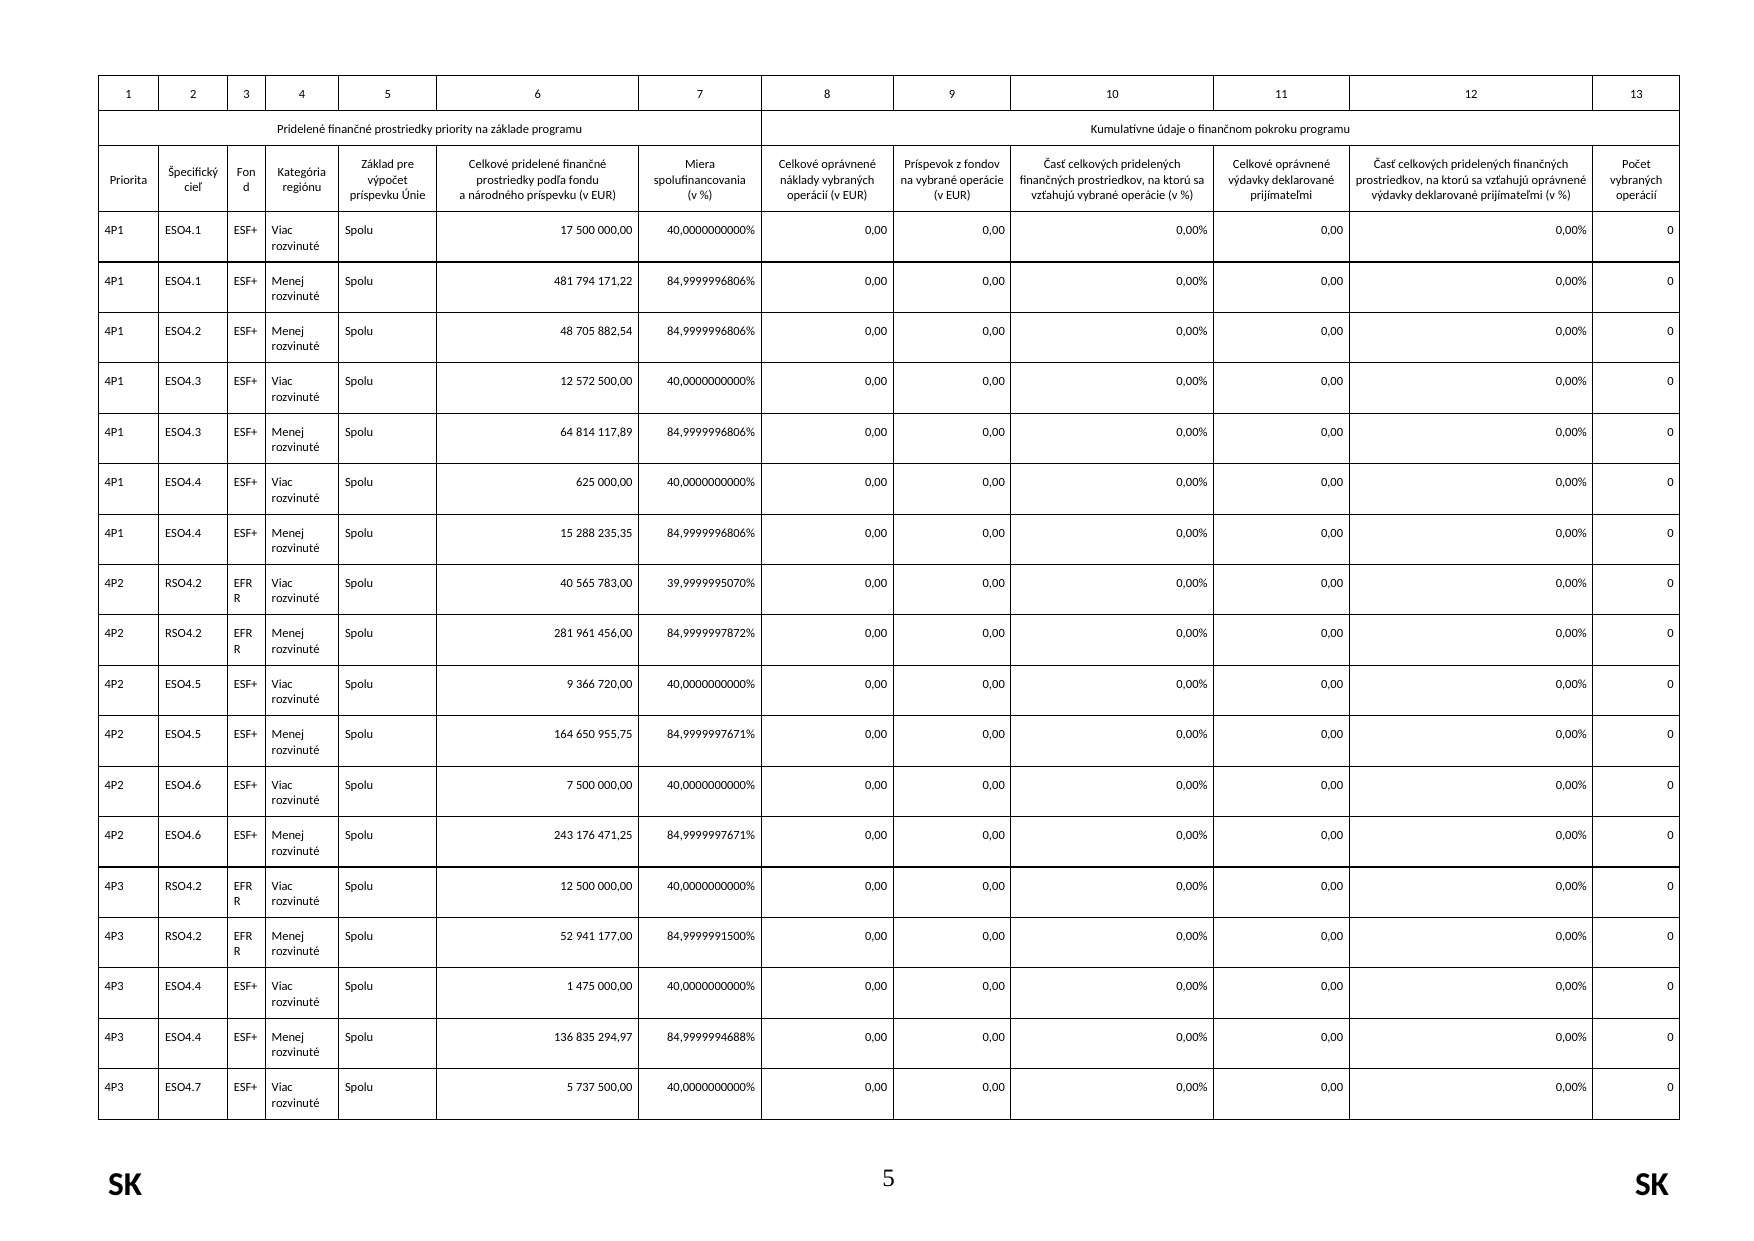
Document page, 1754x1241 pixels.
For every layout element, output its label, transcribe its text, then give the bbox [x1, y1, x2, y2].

table_cell 0,00% [1350, 1019, 1592, 1068]
table_cell 0,00% [1011, 313, 1213, 362]
table_cell 0 [1593, 1069, 1679, 1118]
table_cell 84,9999996806% [639, 414, 761, 463]
table_cell 4P3 [99, 1019, 158, 1068]
table_cell 0,00% [1011, 212, 1213, 261]
table_cell 0,00% [1350, 918, 1592, 967]
table_cell Spolu [339, 263, 436, 312]
table_cell EFRR [228, 615, 265, 665]
table_cell 4P3 [99, 968, 158, 1018]
table_cell 0,00% [1011, 666, 1213, 715]
table_cell 0,00% [1011, 716, 1213, 766]
table_cell Menej rozvinuté [266, 414, 338, 463]
table_cell 0 [1593, 918, 1679, 967]
table_cell EFRR [228, 868, 265, 917]
table_cell 0,00 [894, 313, 1010, 362]
table_cell Počet vybraných operácií [1593, 146, 1679, 211]
table_cell 0,00 [894, 414, 1010, 463]
table_cell ESO4.4 [159, 515, 227, 564]
table_cell 4P1 [99, 464, 158, 513]
table_cell Viac rozvinuté [266, 565, 338, 614]
table_cell 4P1 [99, 313, 158, 362]
table_cell 0,00 [1214, 1019, 1349, 1068]
table_cell Menej rozvinuté [266, 515, 338, 564]
table_cell 40,0000000000% [639, 464, 761, 513]
table_cell Fond [228, 146, 265, 211]
table_cell Spolu [339, 313, 436, 362]
table_cell 0,00% [1350, 414, 1592, 463]
table_cell 164 650 955,75 [437, 716, 638, 766]
table_cell 0,00 [894, 615, 1010, 665]
table_cell 0 [1593, 868, 1679, 917]
table_cell 40,0000000000% [639, 363, 761, 413]
table_header 1 [99, 76, 158, 110]
table_cell 0,00 [1214, 363, 1349, 413]
table_cell 0,00 [762, 515, 893, 564]
table_header 10 [1011, 76, 1213, 110]
table_cell 0,00 [762, 212, 893, 261]
table_cell Priorita [99, 146, 158, 211]
table_cell 0,00 [894, 918, 1010, 967]
table_cell 0,00% [1350, 615, 1592, 665]
table_cell Špecifický cieľ [159, 146, 227, 211]
table_cell 0,00% [1350, 363, 1592, 413]
table_cell 84,9999996806% [639, 313, 761, 362]
table_cell Menej rozvinuté [266, 918, 338, 967]
table_cell Spolu [339, 414, 436, 463]
table_cell Viac rozvinuté [266, 868, 338, 917]
table_header 13 [1593, 76, 1679, 110]
table_cell Celkové oprávnené náklady vybraných operácií (v EUR) [762, 146, 893, 211]
table_cell 0,00% [1011, 414, 1213, 463]
table_cell Kategória regiónu [266, 146, 338, 211]
table_cell 0,00% [1350, 716, 1592, 766]
table_cell 0,00 [762, 666, 893, 715]
table_cell ESF+ [228, 1069, 265, 1118]
table_cell 0 [1593, 615, 1679, 665]
table_cell 0,00% [1350, 968, 1592, 1018]
table_cell 84,9999994688% [639, 1019, 761, 1068]
table_cell 0,00 [762, 968, 893, 1018]
table_cell 0,00% [1011, 263, 1213, 312]
table_cell 40,0000000000% [639, 666, 761, 715]
table_cell ESO4.1 [159, 212, 227, 261]
table_cell 0,00 [1214, 868, 1349, 917]
table_cell 0,00 [894, 363, 1010, 413]
table_cell 0,00 [1214, 666, 1349, 715]
table_cell 0,00% [1350, 464, 1592, 513]
table_cell 243 176 471,25 [437, 817, 638, 866]
table_cell Viac rozvinuté [266, 1069, 338, 1118]
table_cell Viac rozvinuté [266, 968, 338, 1018]
table_cell 0,00 [762, 363, 893, 413]
table_cell 52 941 177,00 [437, 918, 638, 967]
table_cell 0,00 [1214, 313, 1349, 362]
table_cell 0,00% [1011, 868, 1213, 917]
table_cell 0,00 [1214, 263, 1349, 312]
table_header 7 [639, 76, 761, 110]
table_cell 40,0000000000% [639, 968, 761, 1018]
table_cell 0,00% [1350, 212, 1592, 261]
table_cell ESF+ [228, 263, 265, 312]
table_cell 0,00% [1011, 363, 1213, 413]
table_cell 12 572 500,00 [437, 363, 638, 413]
table_cell Časť celkových pridelených finančných prostriedkov, na ktorú sa vzťahujú oprávnené výdavky deklarované prijímateľmi (v %) [1350, 146, 1592, 211]
table_cell 40 565 783,00 [437, 565, 638, 614]
table_cell Celkové pridelené finančné prostriedky podľa fondu a národného príspevku (v EUR) [437, 146, 638, 211]
table_cell 0,00 [894, 716, 1010, 766]
table_cell ESF+ [228, 515, 265, 564]
table_cell Miera spolufinancovania (v %) [639, 146, 761, 211]
table_cell 9 366 720,00 [437, 666, 638, 715]
table_cell 84,9999996806% [639, 515, 761, 564]
table_cell Základ pre výpočet príspevku Únie [339, 146, 436, 211]
table_cell 0,00 [1214, 918, 1349, 967]
table_cell ESF+ [228, 817, 265, 866]
table_cell 48 705 882,54 [437, 313, 638, 362]
table_cell Viac rozvinuté [266, 212, 338, 261]
table_cell 0,00 [1214, 615, 1349, 665]
table_cell 0,00% [1350, 515, 1592, 564]
table_cell RSO4.2 [159, 918, 227, 967]
table_cell Kumulatívne údaje o finančnom pokroku programu [762, 111, 1679, 145]
table_cell 64 814 117,89 [437, 414, 638, 463]
table_cell 0,00% [1350, 263, 1592, 312]
table_cell 0,00 [894, 212, 1010, 261]
table_cell 17 500 000,00 [437, 212, 638, 261]
table_cell 4P2 [99, 666, 158, 715]
table_cell 1 475 000,00 [437, 968, 638, 1018]
table_cell Spolu [339, 918, 436, 967]
table_cell Spolu [339, 363, 436, 413]
table_cell 0,00% [1350, 1069, 1592, 1118]
table_cell 0,00% [1011, 565, 1213, 614]
table_header 6 [437, 76, 638, 110]
table_cell 40,0000000000% [639, 1069, 761, 1118]
table_cell 4P3 [99, 918, 158, 967]
table_cell 0,00 [894, 1069, 1010, 1118]
table_cell ESO4.5 [159, 666, 227, 715]
table_cell Spolu [339, 565, 436, 614]
table_cell 0,00 [762, 565, 893, 614]
table_cell 0,00 [894, 968, 1010, 1018]
table_cell Spolu [339, 767, 436, 816]
table_cell ESF+ [228, 767, 265, 816]
table_cell 0,00 [762, 1019, 893, 1068]
table_cell 5 737 500,00 [437, 1069, 638, 1118]
table_cell 4P3 [99, 868, 158, 917]
table_cell 4P1 [99, 263, 158, 312]
table_cell Spolu [339, 615, 436, 665]
table_cell 4P1 [99, 515, 158, 564]
table_cell ESF+ [228, 666, 265, 715]
table_cell Viac rozvinuté [266, 666, 338, 715]
table_cell 0,00% [1011, 968, 1213, 1018]
table_header 8 [762, 76, 893, 110]
table_cell Časť celkových pridelených finančných prostriedkov, na ktorú sa vzťahujú vybrané operácie (v %) [1011, 146, 1213, 211]
table_cell ESF+ [228, 1019, 265, 1068]
table_cell 0,00 [762, 615, 893, 665]
table_cell Menej rozvinuté [266, 263, 338, 312]
table_cell 0,00 [762, 313, 893, 362]
table_cell 0 [1593, 1019, 1679, 1068]
table_cell Menej rozvinuté [266, 1019, 338, 1068]
table_cell 0,00 [762, 263, 893, 312]
table_cell 0,00 [894, 767, 1010, 816]
table_cell 0,00 [894, 1019, 1010, 1068]
table_cell Celkové oprávnené výdavky deklarované prijímateľmi [1214, 146, 1349, 211]
table_cell 0 [1593, 363, 1679, 413]
table_cell 7 500 000,00 [437, 767, 638, 816]
table_cell 0,00% [1011, 515, 1213, 564]
table_cell 84,9999997671% [639, 817, 761, 866]
table_cell ESF+ [228, 464, 265, 513]
table_cell 0,00% [1011, 1019, 1213, 1068]
table_header 11 [1214, 76, 1349, 110]
table_cell 0 [1593, 968, 1679, 1018]
table_cell 0,00% [1011, 615, 1213, 665]
table_cell Viac rozvinuté [266, 363, 338, 413]
table_cell Viac rozvinuté [266, 464, 338, 513]
table_cell 481 794 171,22 [437, 263, 638, 312]
table_cell Menej rozvinuté [266, 817, 338, 866]
table_cell 4P2 [99, 767, 158, 816]
table_cell 0 [1593, 212, 1679, 261]
table_cell 0,00% [1011, 817, 1213, 866]
table_cell 4P1 [99, 363, 158, 413]
table_cell 0,00% [1350, 313, 1592, 362]
table_cell 0,00 [1214, 565, 1349, 614]
table_header 9 [894, 76, 1010, 110]
table_cell ESO4.1 [159, 263, 227, 312]
table_cell 0,00% [1011, 1069, 1213, 1118]
table_cell 0 [1593, 666, 1679, 715]
table_cell Spolu [339, 515, 436, 564]
table_cell 40,0000000000% [639, 767, 761, 816]
table_cell 0,00% [1350, 817, 1592, 866]
table_cell ESF+ [228, 968, 265, 1018]
table_cell 0 [1593, 263, 1679, 312]
table_cell 0,00 [762, 464, 893, 513]
table_cell 0,00 [894, 817, 1010, 866]
table_cell Pridelené finančné prostriedky priority na základe programu [99, 111, 761, 145]
table_cell RSO4.2 [159, 868, 227, 917]
table_cell ESO4.6 [159, 767, 227, 816]
table_cell ESO4.4 [159, 968, 227, 1018]
table_cell 0,00 [762, 716, 893, 766]
table_cell Spolu [339, 716, 436, 766]
table_cell ESF+ [228, 414, 265, 463]
table_cell ESF+ [228, 716, 265, 766]
table_header 12 [1350, 76, 1592, 110]
table_cell Príspevok z fondov na vybrané operácie (v EUR) [894, 146, 1010, 211]
table_cell 0,00 [1214, 464, 1349, 513]
table_cell 0,00% [1011, 767, 1213, 816]
table_cell Spolu [339, 1019, 436, 1068]
table_cell 0,00 [1214, 767, 1349, 816]
table_cell ESO4.5 [159, 716, 227, 766]
table_cell Menej rozvinuté [266, 716, 338, 766]
table_cell 0,00% [1011, 464, 1213, 513]
table_cell 281 961 456,00 [437, 615, 638, 665]
table_cell 0,00 [1214, 414, 1349, 463]
table_cell EFRR [228, 565, 265, 614]
table_cell 4P2 [99, 565, 158, 614]
table_cell ESO4.3 [159, 363, 227, 413]
table_cell 84,9999997872% [639, 615, 761, 665]
table_cell 4P2 [99, 615, 158, 665]
table_cell Viac rozvinuté [266, 767, 338, 816]
table_cell 40,0000000000% [639, 212, 761, 261]
table_cell ESO4.4 [159, 1019, 227, 1068]
table_cell 0,00 [894, 263, 1010, 312]
table_cell ESF+ [228, 212, 265, 261]
table_cell Spolu [339, 666, 436, 715]
table_cell ESO4.6 [159, 817, 227, 866]
table_cell RSO4.2 [159, 615, 227, 665]
table_cell ESO4.2 [159, 313, 227, 362]
table_cell ESF+ [228, 363, 265, 413]
table_cell 0 [1593, 767, 1679, 816]
table_cell 0,00 [762, 1069, 893, 1118]
table_cell 0,00 [894, 565, 1010, 614]
table_cell Spolu [339, 1069, 436, 1118]
table_cell 0 [1593, 464, 1679, 513]
table_cell 84,9999997671% [639, 716, 761, 766]
table_header 2 [159, 76, 227, 110]
table_cell 0,00 [762, 918, 893, 967]
table_cell ESF+ [228, 313, 265, 362]
table_cell 0 [1593, 313, 1679, 362]
table_cell 0,00 [762, 817, 893, 866]
table_cell 40,0000000000% [639, 868, 761, 917]
table_cell 0,00% [1350, 868, 1592, 917]
table_cell Spolu [339, 212, 436, 261]
table_cell 0,00 [1214, 968, 1349, 1018]
table_cell Spolu [339, 464, 436, 513]
table_cell Menej rozvinuté [266, 615, 338, 665]
table_cell Menej rozvinuté [266, 313, 338, 362]
table_cell 4P2 [99, 716, 158, 766]
table_cell 84,9999996806% [639, 263, 761, 312]
table_cell 0 [1593, 817, 1679, 866]
table_cell 0,00 [762, 767, 893, 816]
table_cell Spolu [339, 868, 436, 917]
table_cell 0,00% [1350, 565, 1592, 614]
table_cell ESO4.7 [159, 1069, 227, 1118]
table_cell 0 [1593, 716, 1679, 766]
table_cell 625 000,00 [437, 464, 638, 513]
table_cell Spolu [339, 817, 436, 866]
table_cell ESO4.4 [159, 464, 227, 513]
table_cell 0,00 [1214, 515, 1349, 564]
table_header 5 [339, 76, 436, 110]
table_header 3 [228, 76, 265, 110]
table_cell 12 500 000,00 [437, 868, 638, 917]
table_cell 0 [1593, 565, 1679, 614]
table_cell 4P3 [99, 1069, 158, 1118]
table_cell 0 [1593, 515, 1679, 564]
table_cell ESO4.3 [159, 414, 227, 463]
table_cell 0,00 [1214, 212, 1349, 261]
table_cell RSO4.2 [159, 565, 227, 614]
table_cell 0,00 [1214, 817, 1349, 866]
table_cell 0,00 [762, 868, 893, 917]
table_cell 136 835 294,97 [437, 1019, 638, 1068]
table_cell EFRR [228, 918, 265, 967]
table_cell 0,00 [894, 666, 1010, 715]
table_cell 15 288 235,35 [437, 515, 638, 564]
table_cell 0,00 [894, 464, 1010, 513]
table_cell 0,00% [1350, 666, 1592, 715]
table_cell 0,00 [762, 414, 893, 463]
table_cell 0,00 [894, 515, 1010, 564]
table_cell 4P1 [99, 212, 158, 261]
table_cell 0,00 [894, 868, 1010, 917]
table_cell 4P1 [99, 414, 158, 463]
table_cell 4P2 [99, 817, 158, 866]
table_cell 0,00% [1350, 767, 1592, 816]
table_cell 39,9999995070% [639, 565, 761, 614]
table_cell 0,00% [1011, 918, 1213, 967]
table_cell 0,00 [1214, 716, 1349, 766]
table_header 4 [266, 76, 338, 110]
table_cell 0,00 [1214, 1069, 1349, 1118]
table_cell 84,9999991500% [639, 918, 761, 967]
table_cell Spolu [339, 968, 436, 1018]
table_cell 0 [1593, 414, 1679, 463]
